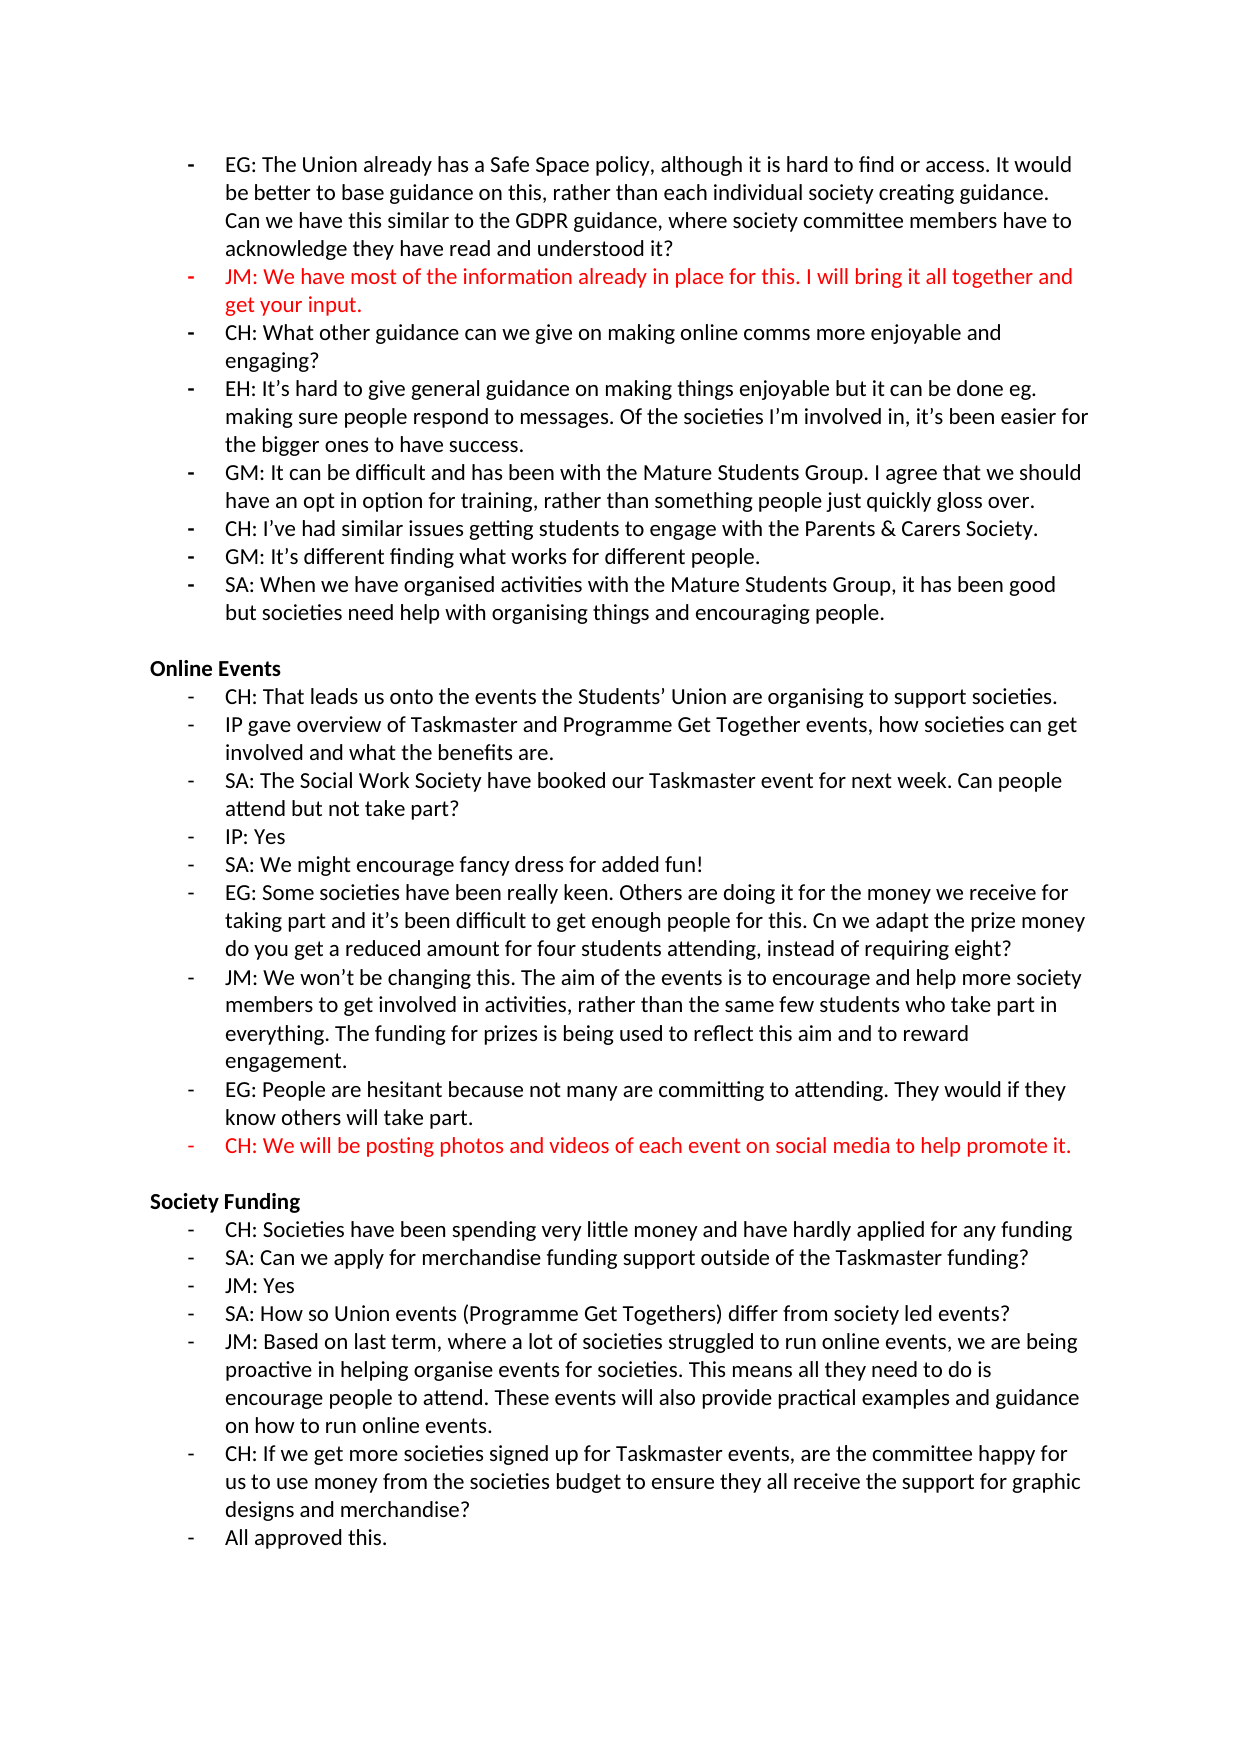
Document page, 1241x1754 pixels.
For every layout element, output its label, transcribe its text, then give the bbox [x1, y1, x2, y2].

list EG: Some societies have been really keen. Others are doing it for the money we receive for taking part and it’s been difficult to get enough people for this. Cn we adapt the prize money do you get a reduced amount for four students attending, instead of requiring eight? [187, 878, 1090, 963]
list CH: Societies have been spending very little money and have hardly applied for any funding [187, 1215, 1090, 1243]
list CH: We will be posting photos and videos of each event on social media to help promote it. [187, 1131, 1090, 1159]
list SA: When we have organised activities with the Mature Students Group, it has been good but societies need help with organising things and encouraging people. [187, 570, 1090, 626]
list EG: People are hesitant because not many are committing to attending. They would if they know others will take part. [187, 1075, 1090, 1131]
list CH: I’ve had similar issues getting students to engage with the Parents & Carers Society. [187, 514, 1090, 542]
list GM: It’s different finding what works for different people. [187, 542, 1090, 570]
list SA: Can we apply for merchandise funding support outside of the Taskmaster funding? [187, 1243, 1090, 1271]
list JM: We won’t be changing this. The aim of the events is to encourage and help more society members to get involved in activities, rather than the same few students who take part in everything. The funding for prizes is being used to reflect this aim and to reward engagement. [187, 963, 1090, 1075]
list CH: What other guidance can we give on making online comms more enjoyable and engaging? [187, 318, 1090, 374]
list All approved this. [187, 1523, 1090, 1551]
list JM: We have most of the information already in place for this. I will bring it all together and get your input. [187, 262, 1090, 318]
list IP gave overview of Taskmaster and Programme Get Together events, how societies can get involved and what the benefits are. [187, 710, 1090, 766]
list CH: That leads us onto the events the Students’ Union are organising to support societies. [187, 682, 1090, 710]
list EG: The Union already has a Safe Space policy, although it is hard to find or access. It would be better to base guidance on this, rather than each individual society creating guidance. Can we have this similar to the GDPR guidance, where society committee members have to acknowledge they have read and understood it? [187, 150, 1090, 262]
text Online Events [150, 654, 1090, 682]
list GM: It can be difficult and has been with the Mature Students Group. I agree that we should have an opt in option for training, rather than something people just quickly gloss over. [187, 458, 1090, 514]
text Society Funding [150, 1187, 1090, 1215]
list JM: Yes [187, 1271, 1090, 1299]
list EH: It’s hard to give general guidance on making things enjoyable but it can be done eg. making sure people respond to messages. Of the societies I’m involved in, it’s been easier for the bigger ones to have success. [187, 374, 1090, 458]
list SA: We might encourage fancy dress for added fun! [187, 851, 1090, 878]
list IP: Yes [187, 822, 1090, 851]
list SA: How so Union events (Programme Get Togethers) differ from society led events? [187, 1299, 1090, 1327]
list CH: If we get more societies signed up for Taskmaster events, are the committee happy for us to use money from the societies budget to ensure they all receive the support for graphic designs and merchandise? [187, 1439, 1090, 1523]
list JM: Based on last term, where a lot of societies struggled to run online events, we are being proactive in helping organise events for societies. This means all they need to do is encourage people to attend. These events will also provide practical examples and guidance on how to run online events. [187, 1327, 1090, 1439]
list SA: The Social Work Society have booked our Taskmaster event for next week. Can people attend but not take part? [187, 766, 1090, 822]
